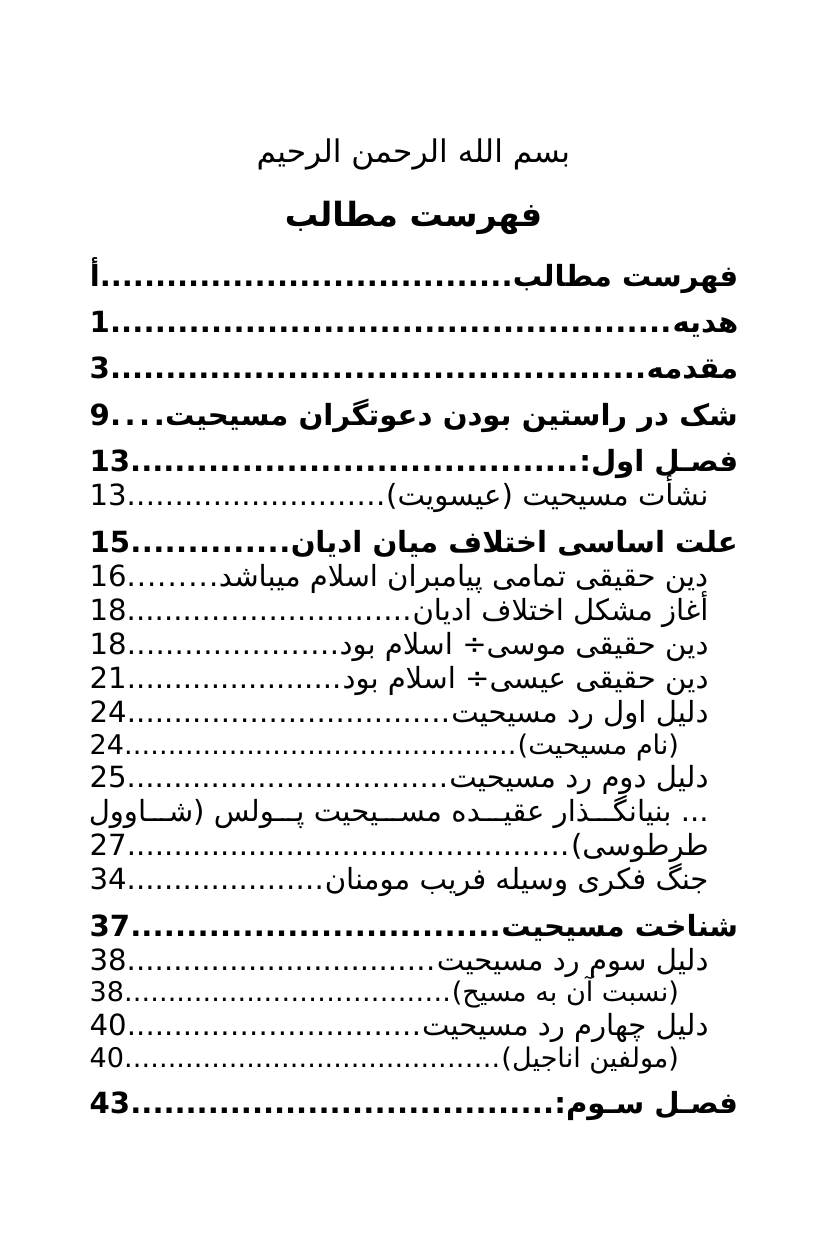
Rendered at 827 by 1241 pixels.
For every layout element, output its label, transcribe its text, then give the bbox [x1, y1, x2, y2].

text (نام مسیحیت) 24 [89, 729, 679, 761]
text شک در راستین بودن دعوتگران مسیحیت 9 [89, 398, 738, 432]
text شناخت مسیحیت 37 [89, 909, 738, 943]
text فصـل اول: 13 [89, 445, 738, 479]
text دلیل دوم رد مسیحیت 25 [89, 761, 708, 794]
text فهرست مطالب ‌أ [89, 259, 738, 293]
text دین حقیقی موسی÷ اسلام بود 18 [89, 627, 708, 661]
text هدیه 1 [89, 305, 738, 339]
text نشأت مسیحیت (عیسویت) 13 [89, 479, 708, 513]
text دین حقیقی تمامی پیامبران اسلام میباشد 16 [89, 559, 708, 593]
text جنگ فکری وسیله فریب مومنان 34 [89, 862, 708, 896]
text دین حقیقی عیسی÷ اسلام بود 21 [89, 661, 708, 695]
text بسم الله الرحمن الرحیم [89, 134, 738, 170]
text دلیل سوم رد مسیحیت 38 [89, 943, 708, 977]
text مقدمه 3 [89, 352, 738, 386]
text فهرست مطالب [89, 195, 738, 234]
text (نسبت آن به مسیح) 38 [89, 977, 679, 1008]
text دلیل چهارم رد مسیحیت 40 [89, 1008, 708, 1042]
text علت اساسی اختلاف میان ادیان 15 [89, 525, 738, 559]
text ... بنیانگذار عقیده مسیحیت پولس (شاوول طرطوسی) 27 [89, 794, 708, 862]
text دلیل اول رد مسیحیت 24 [89, 695, 708, 729]
text (مولفین اناجیل) 40 [89, 1042, 679, 1074]
text فصـل سـوم: 43 [89, 1086, 738, 1120]
text أغاز مشکل اختلاف ادیان 18 [89, 593, 708, 627]
